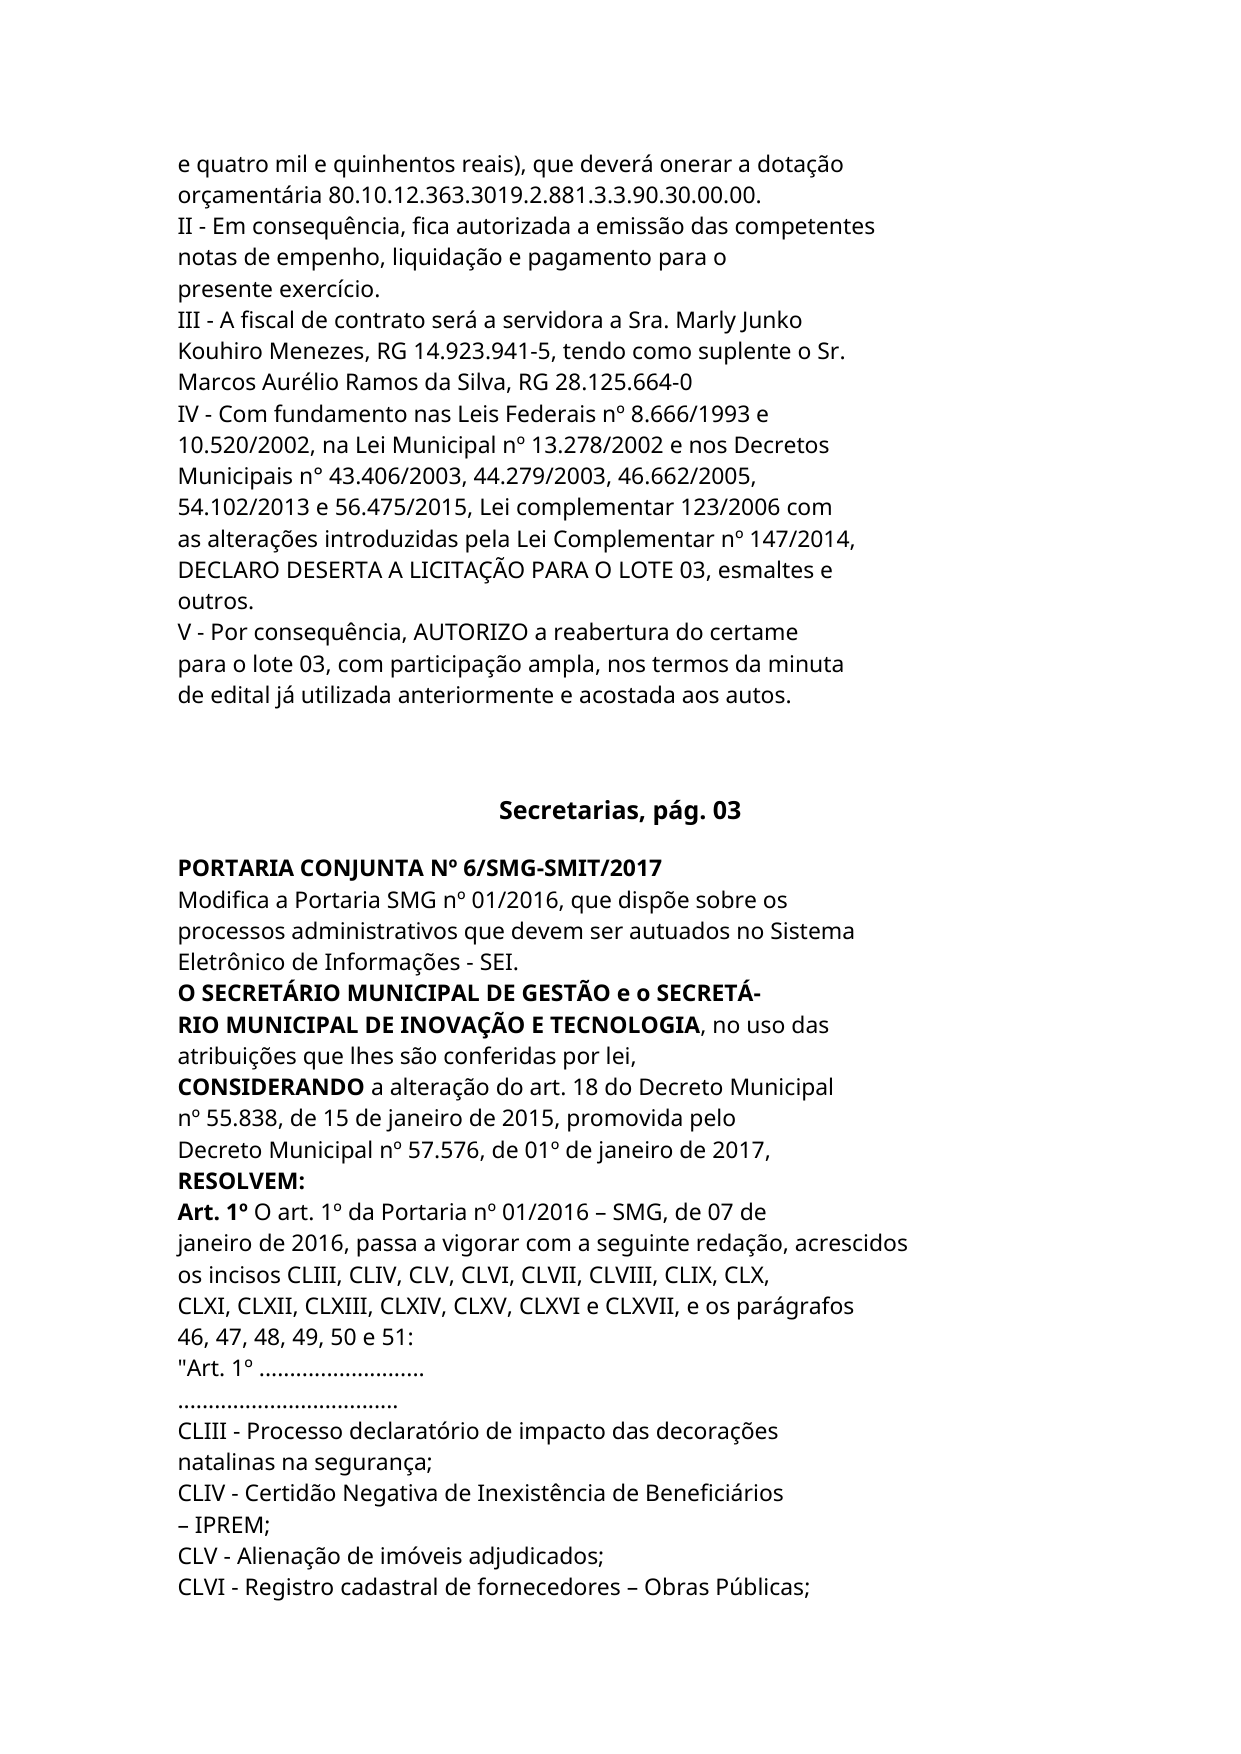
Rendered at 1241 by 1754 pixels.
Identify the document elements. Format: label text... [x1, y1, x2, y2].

text janeiro de 2016, passa a vigorar com a seguinte redação, acrescidos [177, 1227, 1063, 1259]
text – IPREM; [177, 1509, 1063, 1540]
text PORTARIA CONJUNTA Nº 6/SMG-SMIT/2017 [177, 852, 1063, 884]
text II - Em consequência, fica autorizada a emissão das competentes [177, 210, 1063, 241]
text Kouhiro Menezes, RG 14.923.941-5, tendo como suplente o Sr. [177, 335, 1063, 366]
text CLXI, CLXII, CLXIII, CLXIV, CLXV, CLXVI e CLXVII, e os parágrafos [177, 1290, 1063, 1321]
text as alterações introduzidas pela Lei Complementar nº 147/2014, [177, 523, 1063, 554]
text V - Por consequência, AUTORIZO a reabertura do certame [177, 616, 1063, 648]
text de edital já utilizada anteriormente e acostada aos autos. [177, 679, 1063, 710]
text CLIII - Processo declaratório de impacto das decorações [177, 1415, 1063, 1446]
text os incisos CLIII, CLIV, CLV, CLVI, CLVII, CLVIII, CLIX, CLX, [177, 1259, 1063, 1290]
text III - A fiscal de contrato será a servidora a Sra. Marly Junko [177, 304, 1063, 335]
text Art. 1º O art. 1º da Portaria nº 01/2016 – SMG, de 07 de [177, 1196, 1063, 1227]
text natalinas na segurança; [177, 1446, 1063, 1477]
text .................................... [177, 1384, 1063, 1415]
text Eletrônico de Informações - SEI. [177, 946, 1063, 977]
text e quatro mil e quinhentos reais), que deverá onerar a dotação [177, 148, 1063, 179]
text atribuições que lhes são conferidas por lei, [177, 1040, 1063, 1071]
text para o lote 03, com participação ampla, nos termos da minuta [177, 648, 1063, 679]
text 54.102/2013 e 56.475/2015, Lei complementar 123/2006 com [177, 491, 1063, 523]
text O SECRETÁRIO MUNICIPAL DE GESTÃO e o SECRETÁ- [177, 977, 1063, 1009]
text Municipais n° 43.406/2003, 44.279/2003, 46.662/2005, [177, 460, 1063, 491]
text presente exercício. [177, 273, 1063, 304]
text CLVI - Registro cadastral de fornecedores – Obras Públicas; [177, 1571, 1063, 1602]
text nº 55.838, de 15 de janeiro de 2015, promovida pelo [177, 1102, 1063, 1134]
text 46, 47, 48, 49, 50 e 51: [177, 1321, 1063, 1352]
text orçamentária 80.10.12.363.3019.2.881.3.3.90.30.00.00. [177, 179, 1063, 210]
text CLV - Alienação de imóveis adjudicados; [177, 1540, 1063, 1571]
text RESOLVEM: [177, 1165, 1063, 1196]
text "Art. 1º ........................... [177, 1352, 1063, 1384]
text 10.520/2002, na Lei Municipal nº 13.278/2002 e nos Decretos [177, 429, 1063, 460]
text notas de empenho, liquidação e pagamento para o [177, 241, 1063, 273]
text RIO MUNICIPAL DE INOVAÇÃO E TECNOLOGIA, no uso das [177, 1009, 1063, 1040]
text CONSIDERANDO a alteração do art. 18 do Decreto Municipal [177, 1071, 1063, 1102]
text Marcos Aurélio Ramos da Silva, RG 28.125.664-0 [177, 366, 1063, 398]
text Secretarias, pág. 03 [177, 792, 1063, 826]
text outros. [177, 585, 1063, 616]
text IV - Com fundamento nas Leis Federais nº 8.666/1993 e [177, 398, 1063, 429]
text DECLARO DESERTA A LICITAÇÃO PARA O LOTE 03, esmaltes e [177, 554, 1063, 585]
text processos administrativos que devem ser autuados no Sistema [177, 915, 1063, 946]
text Decreto Municipal nº 57.576, de 01º de janeiro de 2017, [177, 1134, 1063, 1165]
text CLIV - Certidão Negativa de Inexistência de Beneficiários [177, 1477, 1063, 1509]
text Modifica a Portaria SMG nº 01/2016, que dispõe sobre os [177, 884, 1063, 915]
